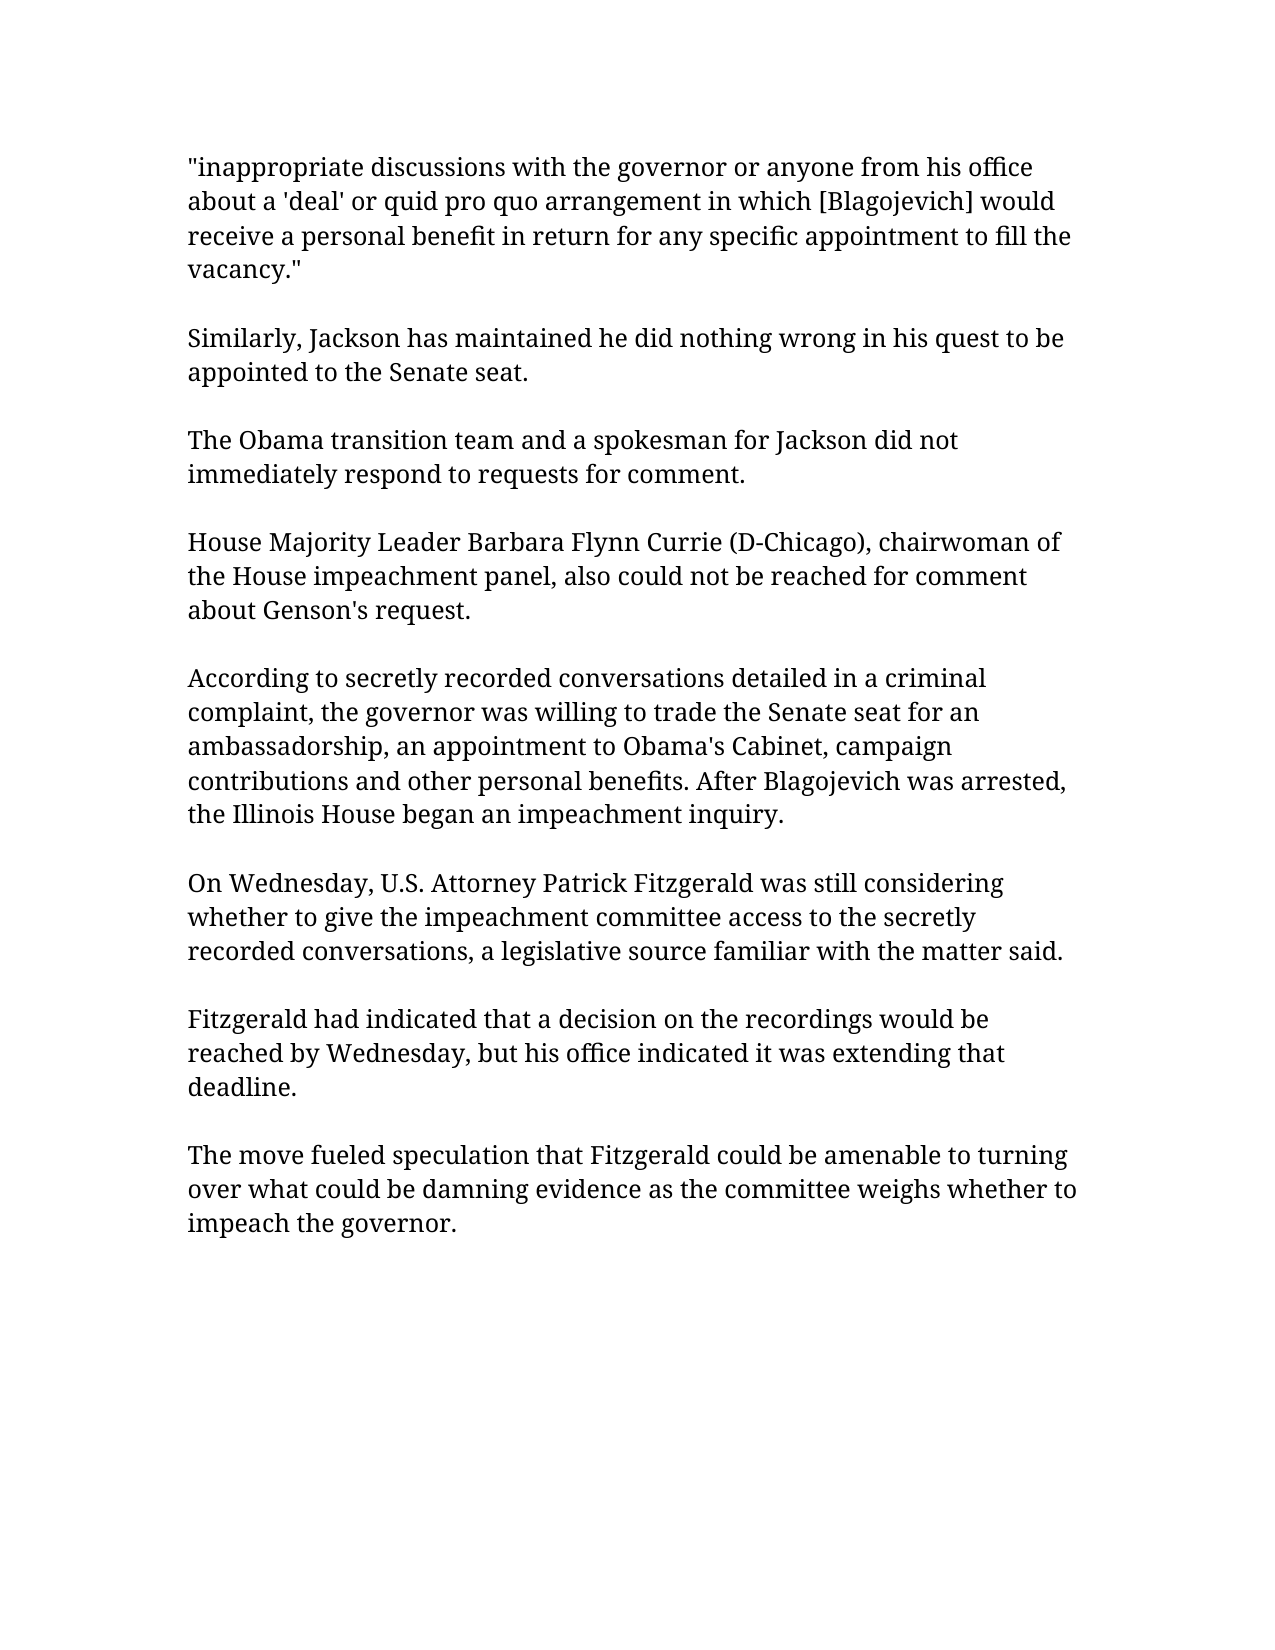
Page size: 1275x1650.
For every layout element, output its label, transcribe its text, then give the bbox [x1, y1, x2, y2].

text Fitzgerald had indicated that a decision on the recordings would be reached by Wednesday, but his office indicated it was extending that deadline. [187, 1002, 1087, 1104]
text The move fueled speculation that Fitzgerald could be amenable to turning over what could be damning evidence as the committee weighs whether to impeach the governor. [187, 1138, 1087, 1240]
text On Wednesday, U.S. Attorney Patrick Fitzgerald was still considering whether to give the impeachment committee access to the secretly recorded conversations, a legislative source familiar with the matter said. [187, 865, 1087, 967]
text Similarly, Jackson has maintained he did nothing wrong in his quest to be appointed to the Senate seat. [187, 320, 1087, 388]
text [187, 150, 1087, 286]
text According to secretly recorded conversations detailed in a criminal complaint, the governor was willing to trade the Senate seat for an ambassadorship, an appointment to Obama's Cabinet, campaign contributions and other personal benefits. After Blagojevich was arrested, the Illinois House began an impeachment inquiry. [187, 661, 1087, 831]
text The Obama transition team and a spokesman for Jackson did not immediately respond to requests for comment. [187, 422, 1087, 491]
text House Majority Leader Barbara Flynn Currie (D-Chicago), chairwoman of the House impeachment panel, also could not be reached for comment about Genson's request. [187, 525, 1087, 627]
